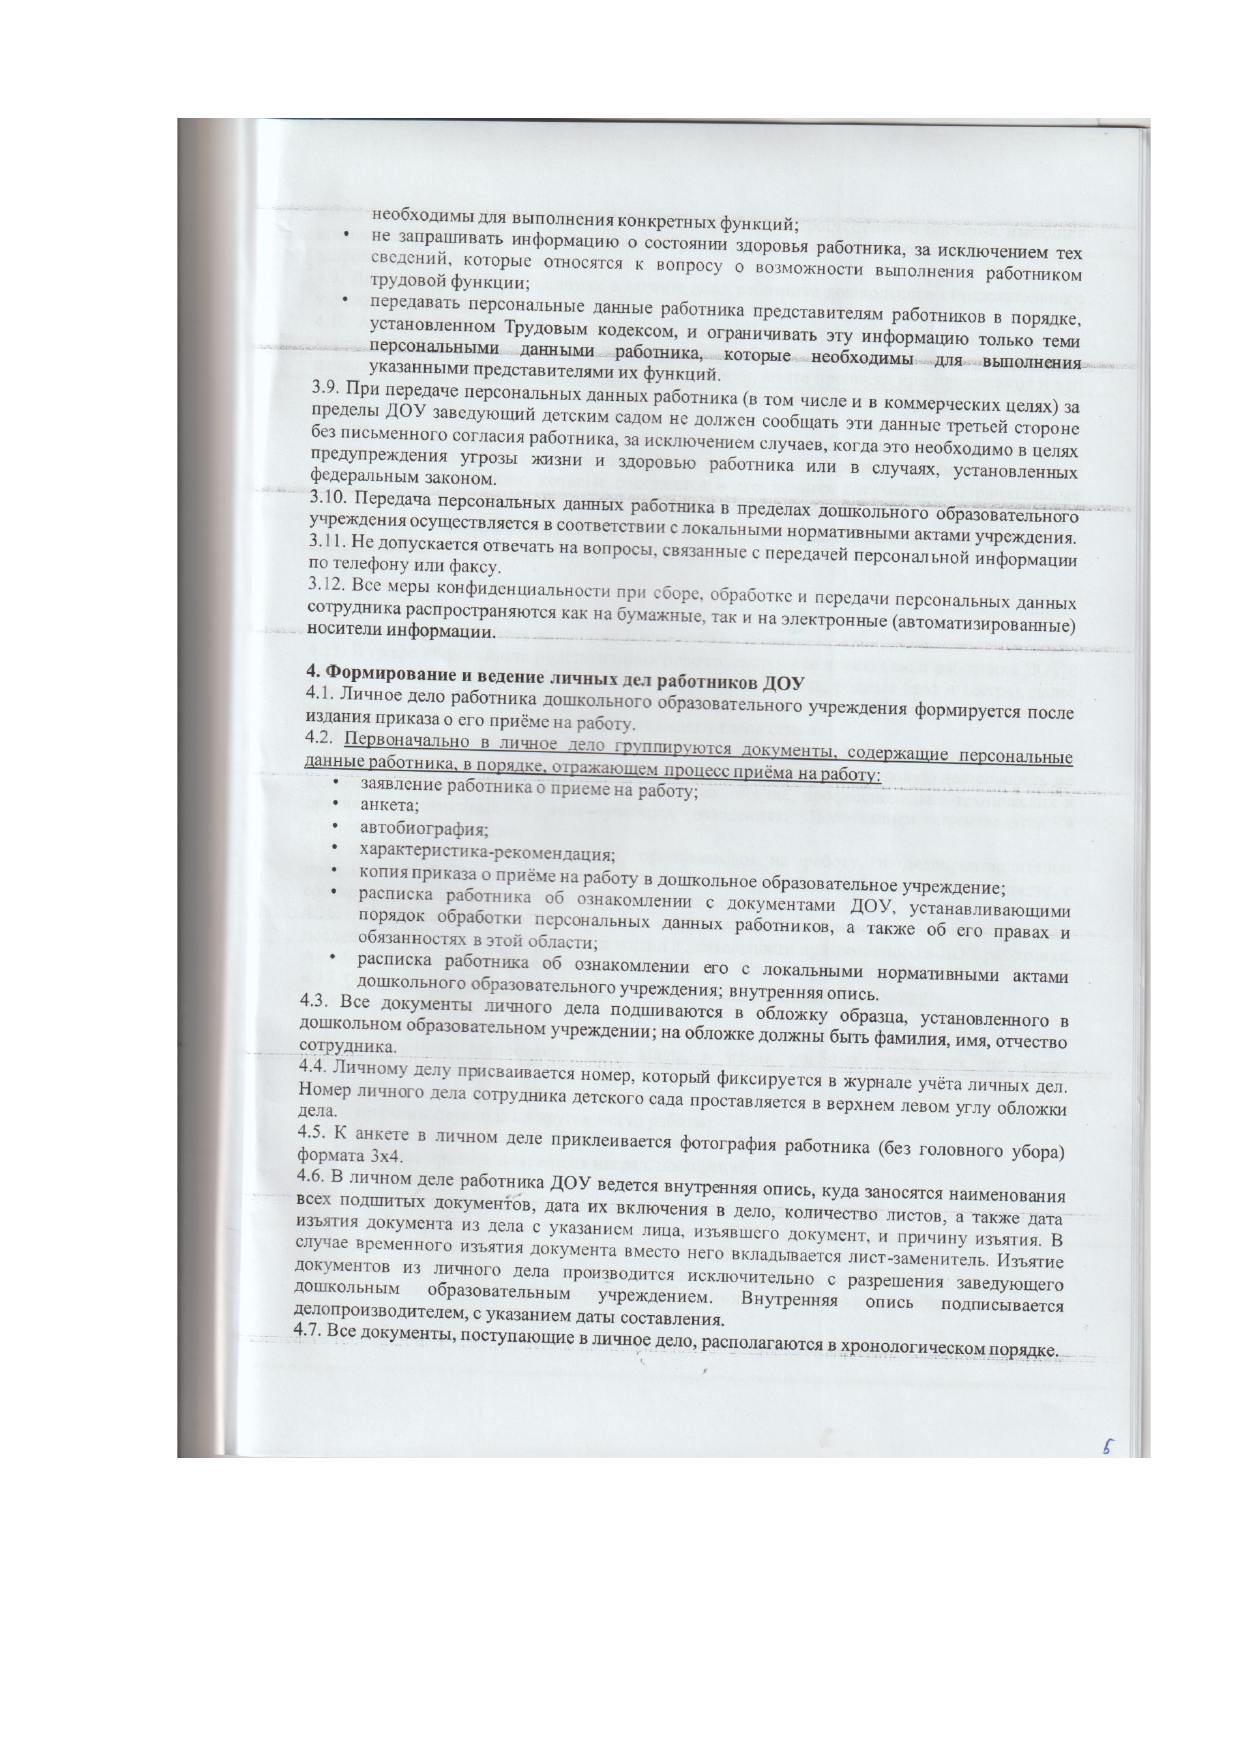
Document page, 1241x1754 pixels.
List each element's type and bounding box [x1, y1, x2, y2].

picture [177, 118, 1151, 1458]
